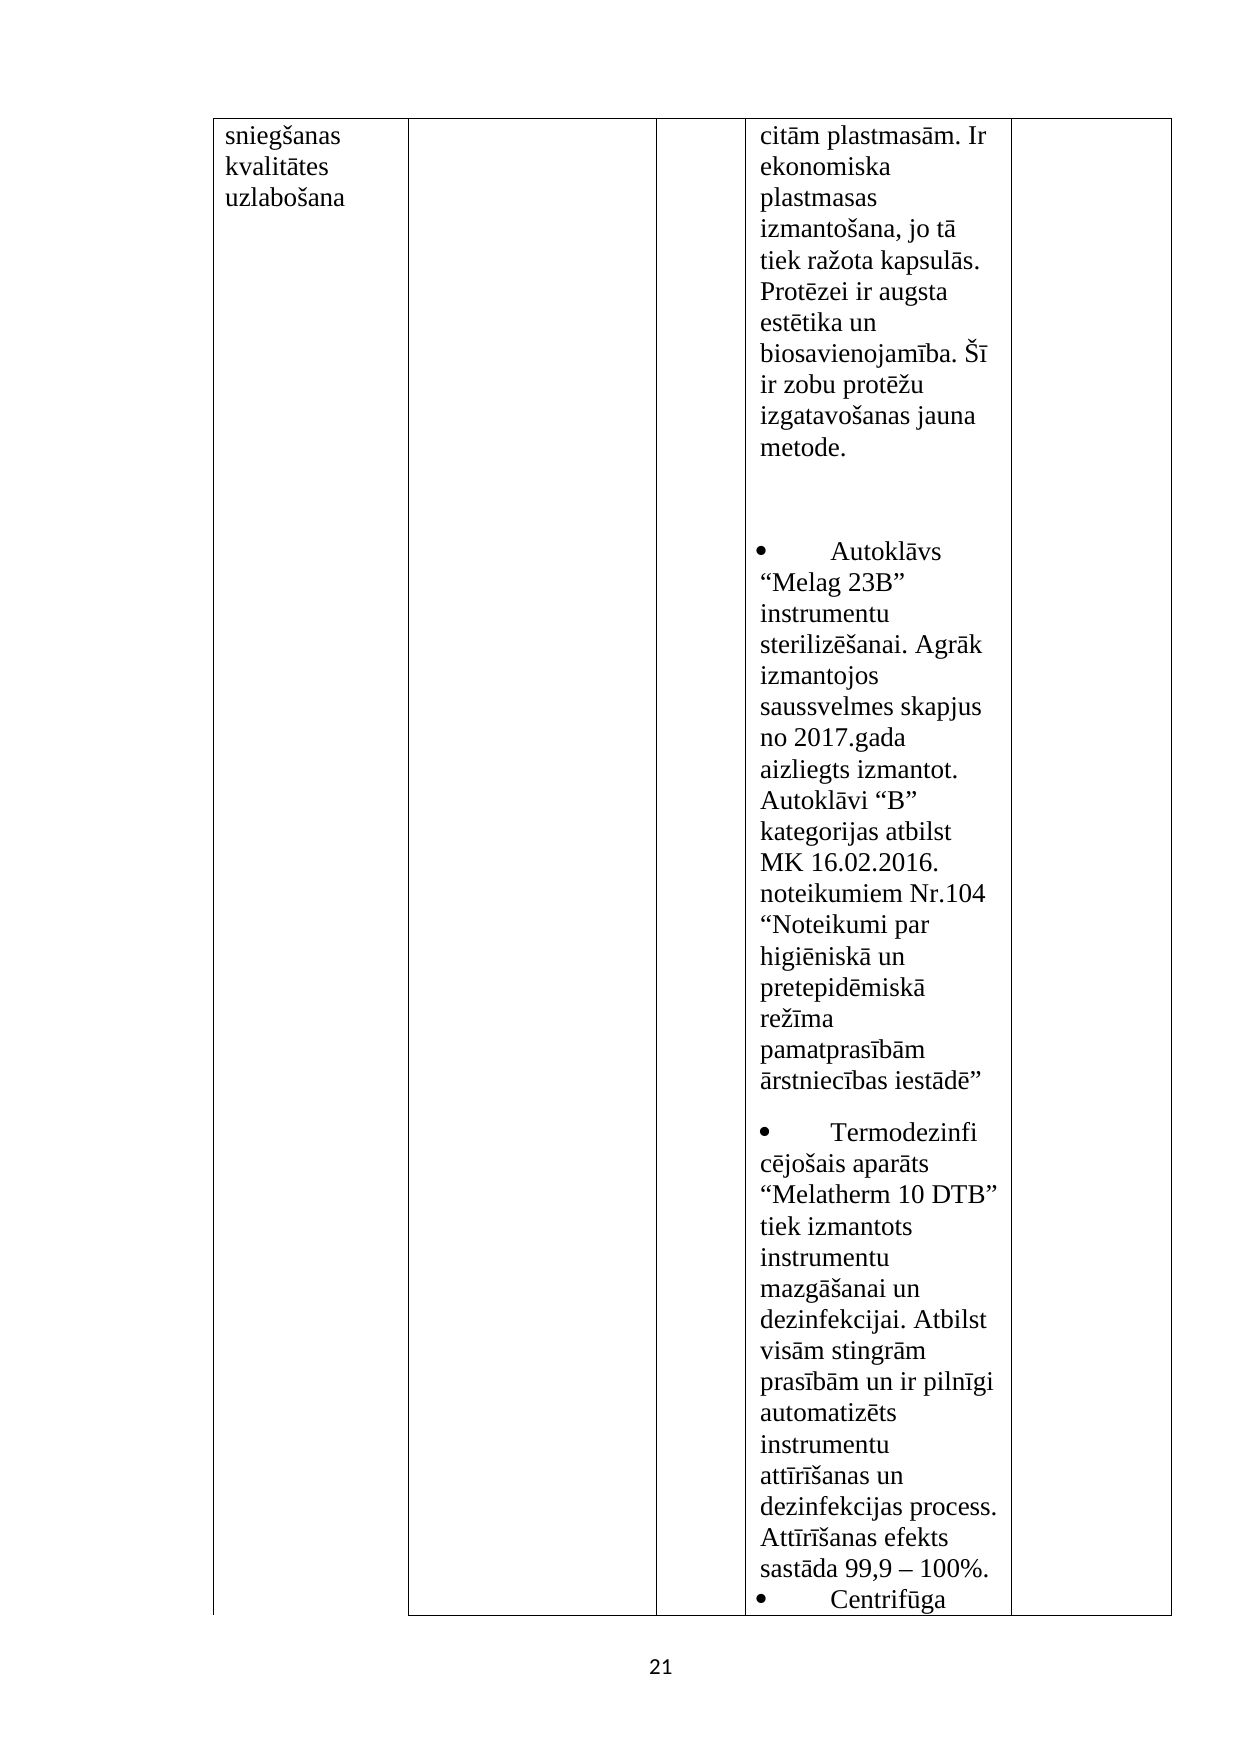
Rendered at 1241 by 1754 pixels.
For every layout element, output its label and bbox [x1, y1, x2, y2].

table_cell [409, 119, 656, 1615]
table_cell [214, 119, 408, 1615]
table_cell [657, 119, 745, 1615]
table_cell [1012, 119, 1171, 1615]
table_cell [746, 119, 1011, 1615]
